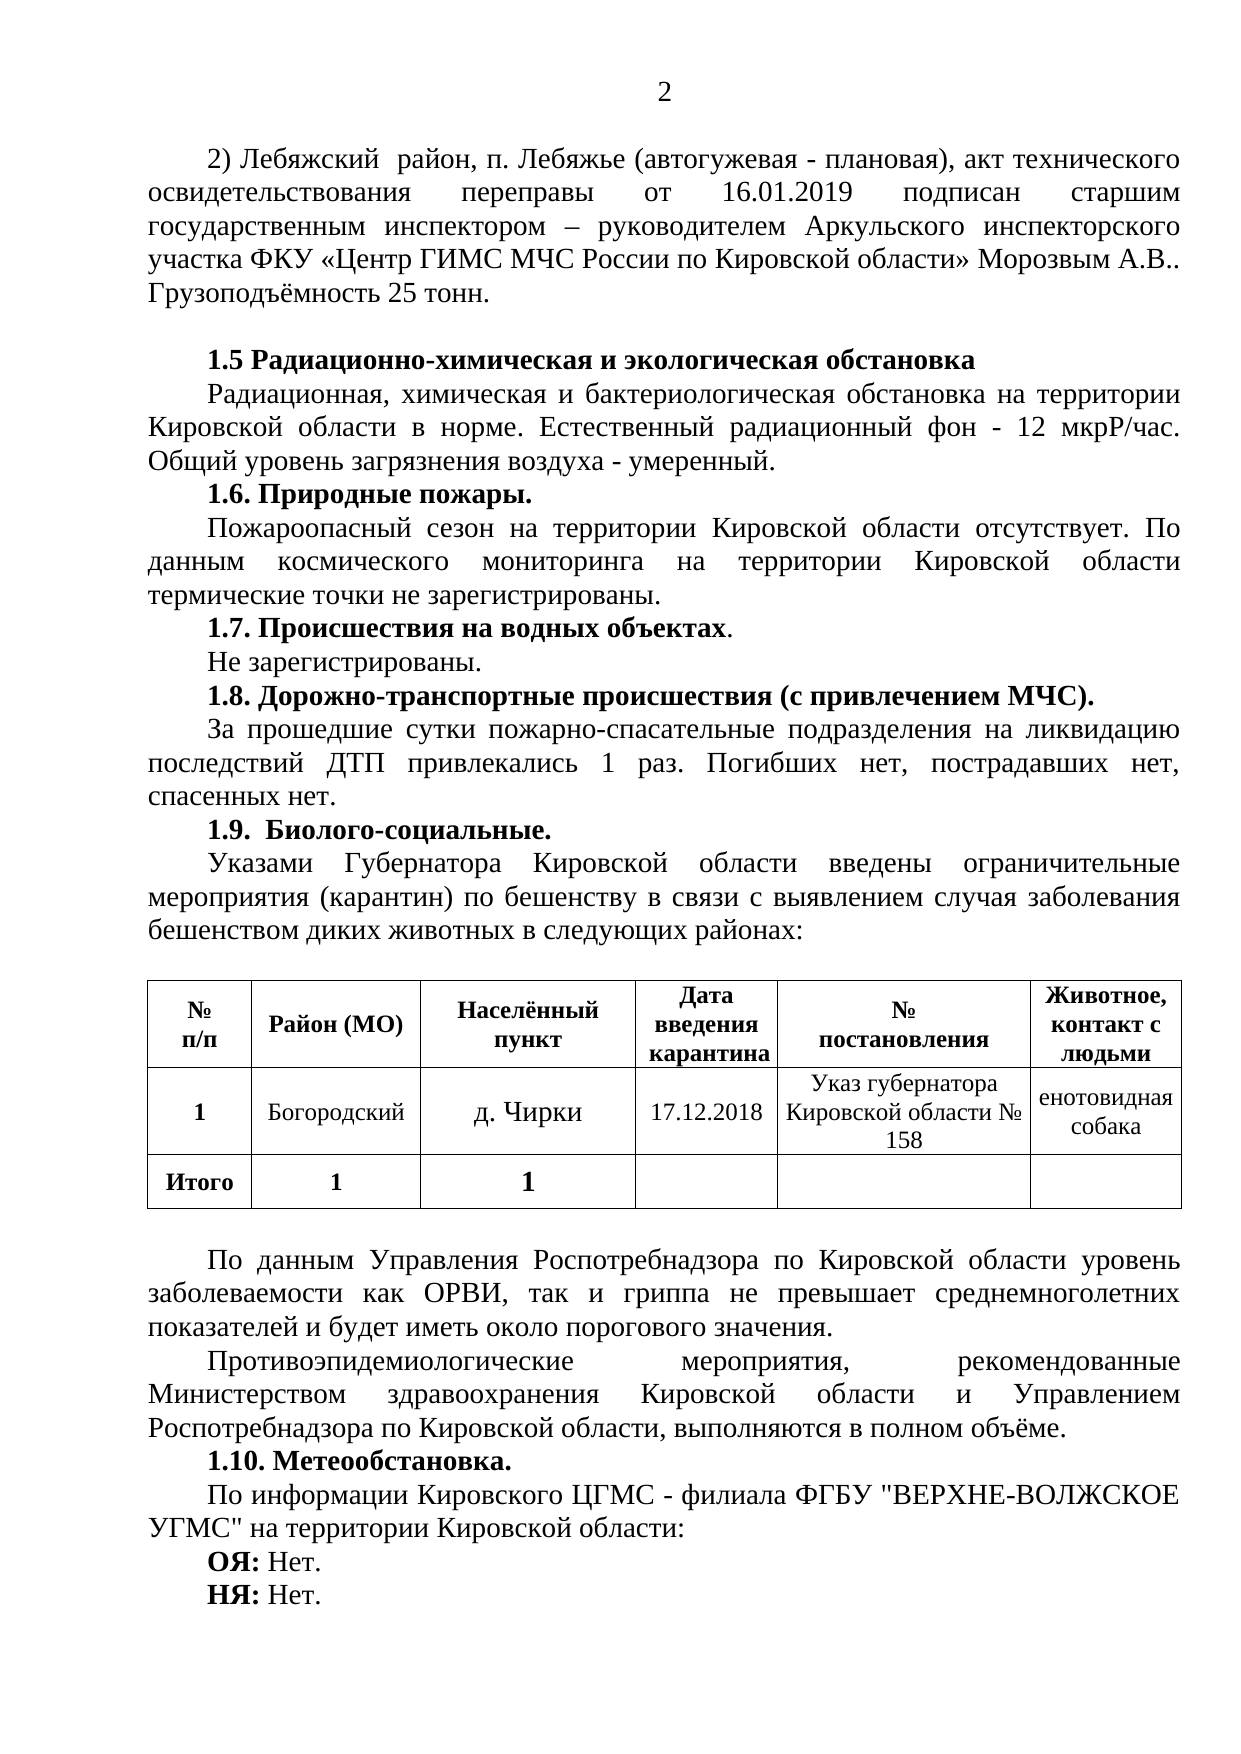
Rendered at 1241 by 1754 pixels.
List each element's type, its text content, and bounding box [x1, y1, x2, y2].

text Радиационная, химическая и бактериологическая обстановка на территории Кировской области в норме. Естественный радиационный фон - 12 мкрР/час. Общий уровень загрязнения воздуха - умеренный. [148, 376, 1181, 476]
table_header Дата введения карантина [636, 981, 777, 1067]
text По информации Кировского ЦГМС - филиала ФГБУ "ВЕРХНЕ-ВОЛЖСКОЕ УГМС" на территории Кировской области: [148, 1477, 1181, 1544]
text Противоэпидемиологические мероприятия, рекомендованные Министерством здравоохранения Кировской области и Управлением Роспотребнадзора по Кировской области, выполняются в полном объёме. [148, 1343, 1181, 1443]
text 1.8. Дорожно-транспортные происшествия (с привлечением МЧС). [148, 678, 1181, 711]
table_cell енотовидная собака [1031, 1068, 1181, 1154]
table_header № п/п [148, 981, 251, 1067]
text 1.5 Радиационно-химическая и экологическая обстановка [148, 342, 1181, 376]
table_header № постановления [778, 981, 1030, 1067]
table_header Животное, контакт с людьми [1031, 981, 1181, 1067]
text 2) Лебяжский район, п. Лебяжье (автогужевая - плановая), акт технического освидетельствования переправы от 16.01.2019 подписан старшим государственным инспектором – руководителем Аркульского инспекторского участка ФКУ «Центр ГИМС МЧС России по Кировской области» Морозвым А.В.. Грузоподъёмность 25 тонн. [148, 141, 1181, 309]
table_cell 17.12.2018 [636, 1068, 777, 1154]
text Не зарегистрированы. [148, 644, 1181, 678]
text 1.6. Природные пожары. [148, 476, 1181, 510]
text ОЯ: Нет. [148, 1544, 1181, 1577]
table_header Населённый пункт [421, 981, 635, 1067]
text Пожароопасный сезон на территории Кировской области отсутствует. По данным космического мониторинга на территории Кировской области термические точки не зарегистрированы. [148, 510, 1181, 611]
text Указами Губернатора Кировской области введены ограничительные мероприятия (карантин) по бешенству в связи с выявлением случая заболевания бешенством диких животных в следующих районах: [148, 845, 1181, 946]
text НЯ: Нет. [148, 1577, 1181, 1611]
text 1.7. Происшествия на водных объектах. [148, 611, 1181, 644]
text По данным Управления Роспотребнадзора по Кировской области уровень заболеваемости как ОРВИ, так и гриппа не превышает среднемноголетних показателей и будет иметь около порогового значения. [148, 1242, 1181, 1343]
table_cell Итого [148, 1155, 251, 1207]
table_header Район (МО) [252, 981, 420, 1067]
table_cell Богородский [252, 1068, 420, 1154]
text 1.10. Метеообстановка. [148, 1443, 1187, 1477]
table_cell [1031, 1155, 1181, 1207]
table_cell Указ губернатора Кировской области № 158 [778, 1068, 1030, 1154]
table_cell [778, 1155, 1030, 1207]
table_cell 1 [148, 1068, 251, 1154]
table_cell д. Чирки [421, 1068, 635, 1154]
table_cell 1 [421, 1155, 635, 1207]
text 1.9. Биолого-социальные. [148, 812, 1181, 845]
text За прошедшие сутки пожарно-спасательные подразделения на ликвидацию последствий ДТП привлекались 1 раз. Погибших нет, пострадавших нет, спасенных нет. [148, 711, 1181, 812]
table_cell 1 [252, 1155, 420, 1207]
table_cell [636, 1155, 777, 1207]
